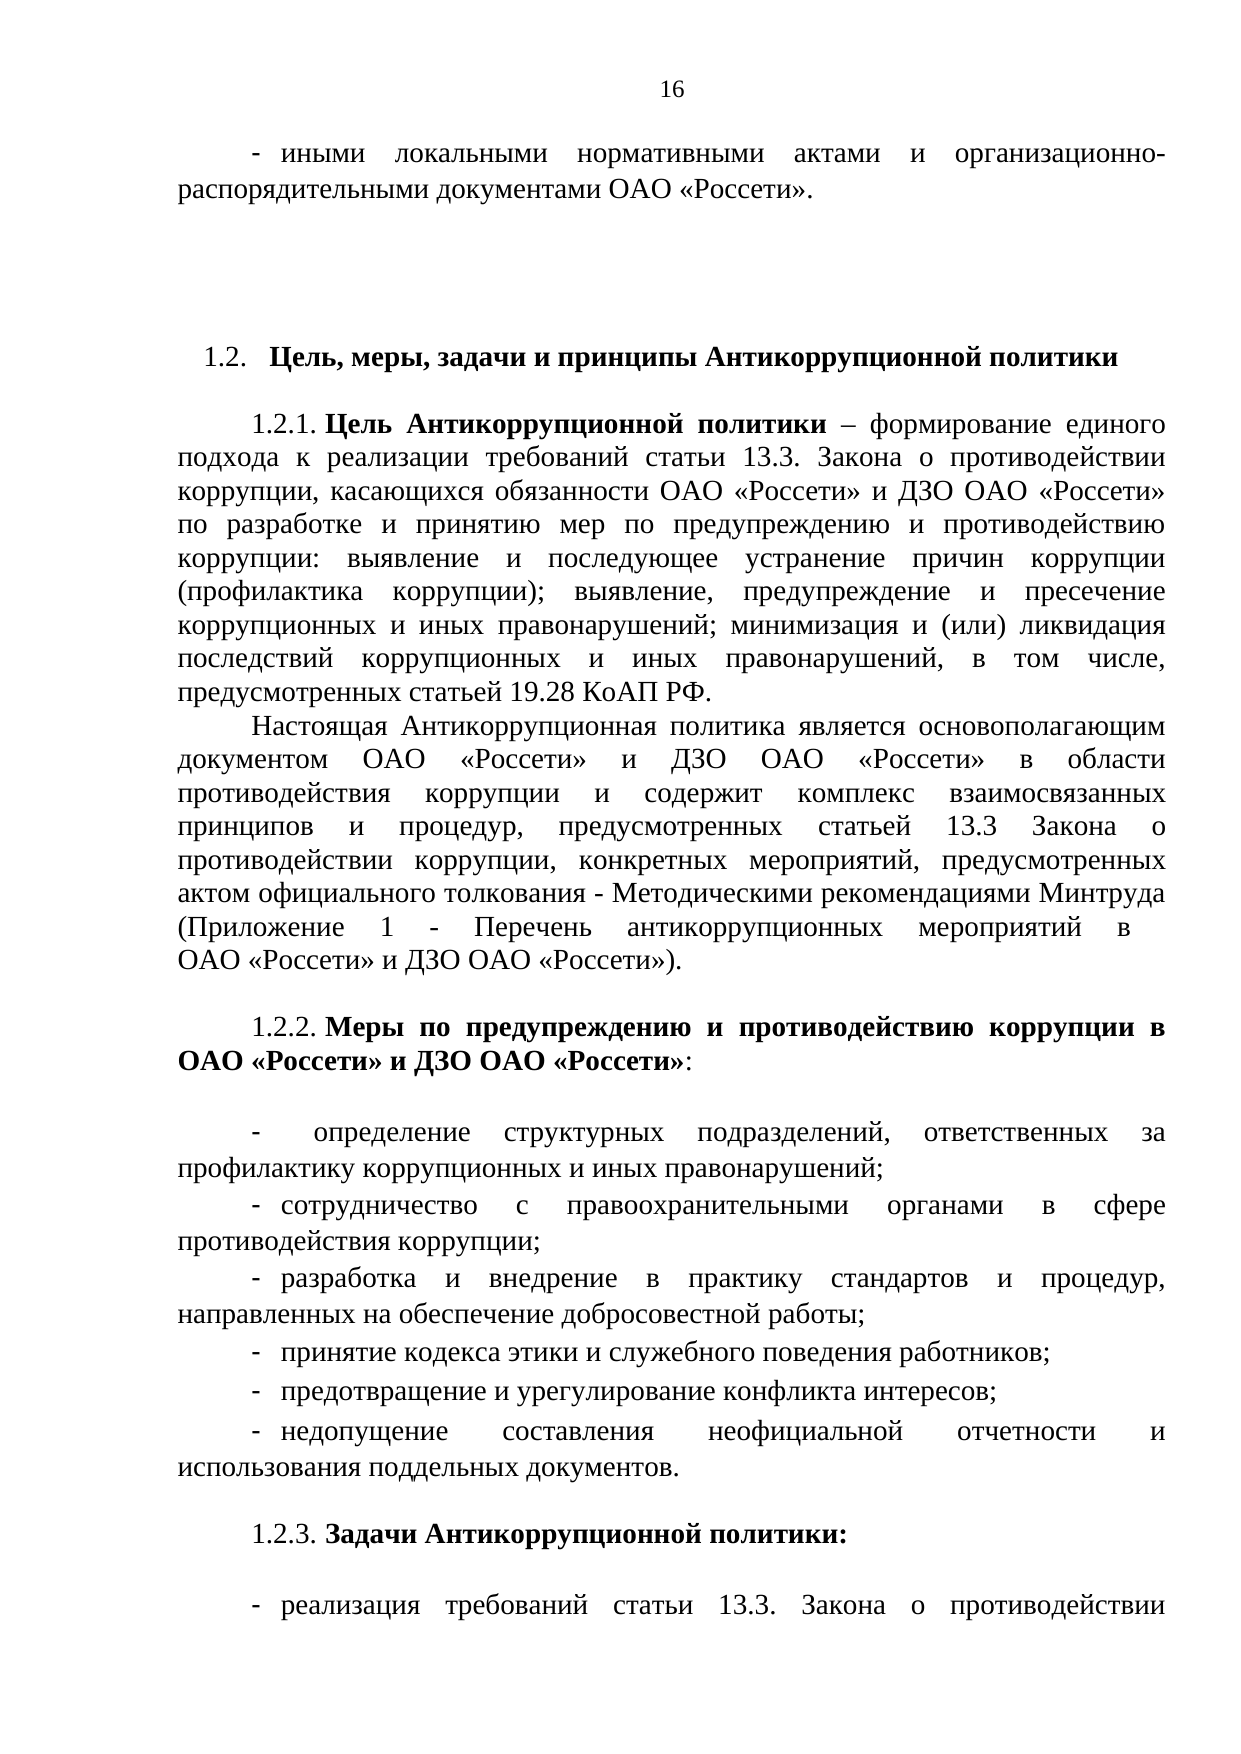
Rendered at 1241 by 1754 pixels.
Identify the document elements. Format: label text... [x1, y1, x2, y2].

list Задачи Антикоррупционной политики: [177, 1516, 1166, 1549]
list недопущение составления неофициальной отчетности и использования поддельных документов. [177, 1409, 1166, 1482]
text Настоящая Антикоррупционная политика является основополагающим документом ОАО «Россети» и ДЗО ОАО «Россети» в области противодействия коррупции и содержит комплекс взаимосвязанных принципов и процедур, предусмотренных статьей 13.3 Закона о противодействии коррупции, конкретных мероприятий, предусмотренных актом официального толкования - Методическими рекомендациями Минтруда (Приложение 1 - Перечень антикоррупционных мероприятий в ОАО «Россети» и ДЗО ОАО «Россети»). [177, 708, 1166, 976]
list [177, 1583, 1166, 1623]
list предотвращение и урегулирование конфликта интересов; [177, 1369, 1166, 1409]
list иными локальными нормативными актами и организационно-распорядительными документами ОАО «Россети». [177, 131, 1166, 204]
list сотрудничество с правоохранительными органами в сфере противодействия коррупции; [177, 1183, 1166, 1257]
list определение структурных подразделений, ответственных за профилактику коррупционных и иных правонарушений; [177, 1110, 1166, 1183]
list разработка и внедрение в практику стандартов и процедур, направленных на обеспечение добросовестной работы; [177, 1257, 1166, 1330]
list принятие кодекса этики и служебного поведения работников; [177, 1330, 1166, 1369]
list Цель Антикоррупционной политики – формирование единого подхода к реализации требований статьи 13.3. Закона о противодействии коррупции, касающихся обязанности ОАО «Россети» и ДЗО ОАО «Россети» по разработке и принятию мер по предупреждению и противодействию коррупции: выявление и последующее устранение причин коррупции (профилактика коррупции); выявление, предупреждение и пресечение коррупционных и иных правонарушений; минимизация и (или) ликвидация последствий коррупционных и иных правонарушений, в том числе, предусмотренных статьей 19.28 КоАП РФ. [177, 406, 1166, 708]
list Меры по предупреждению и противодействию коррупции в ОАО «Россети» и ДЗО ОАО «Россети»: [177, 1009, 1166, 1077]
list Цель, меры, задачи и принципы Антикоррупционной политики [156, 339, 1166, 372]
